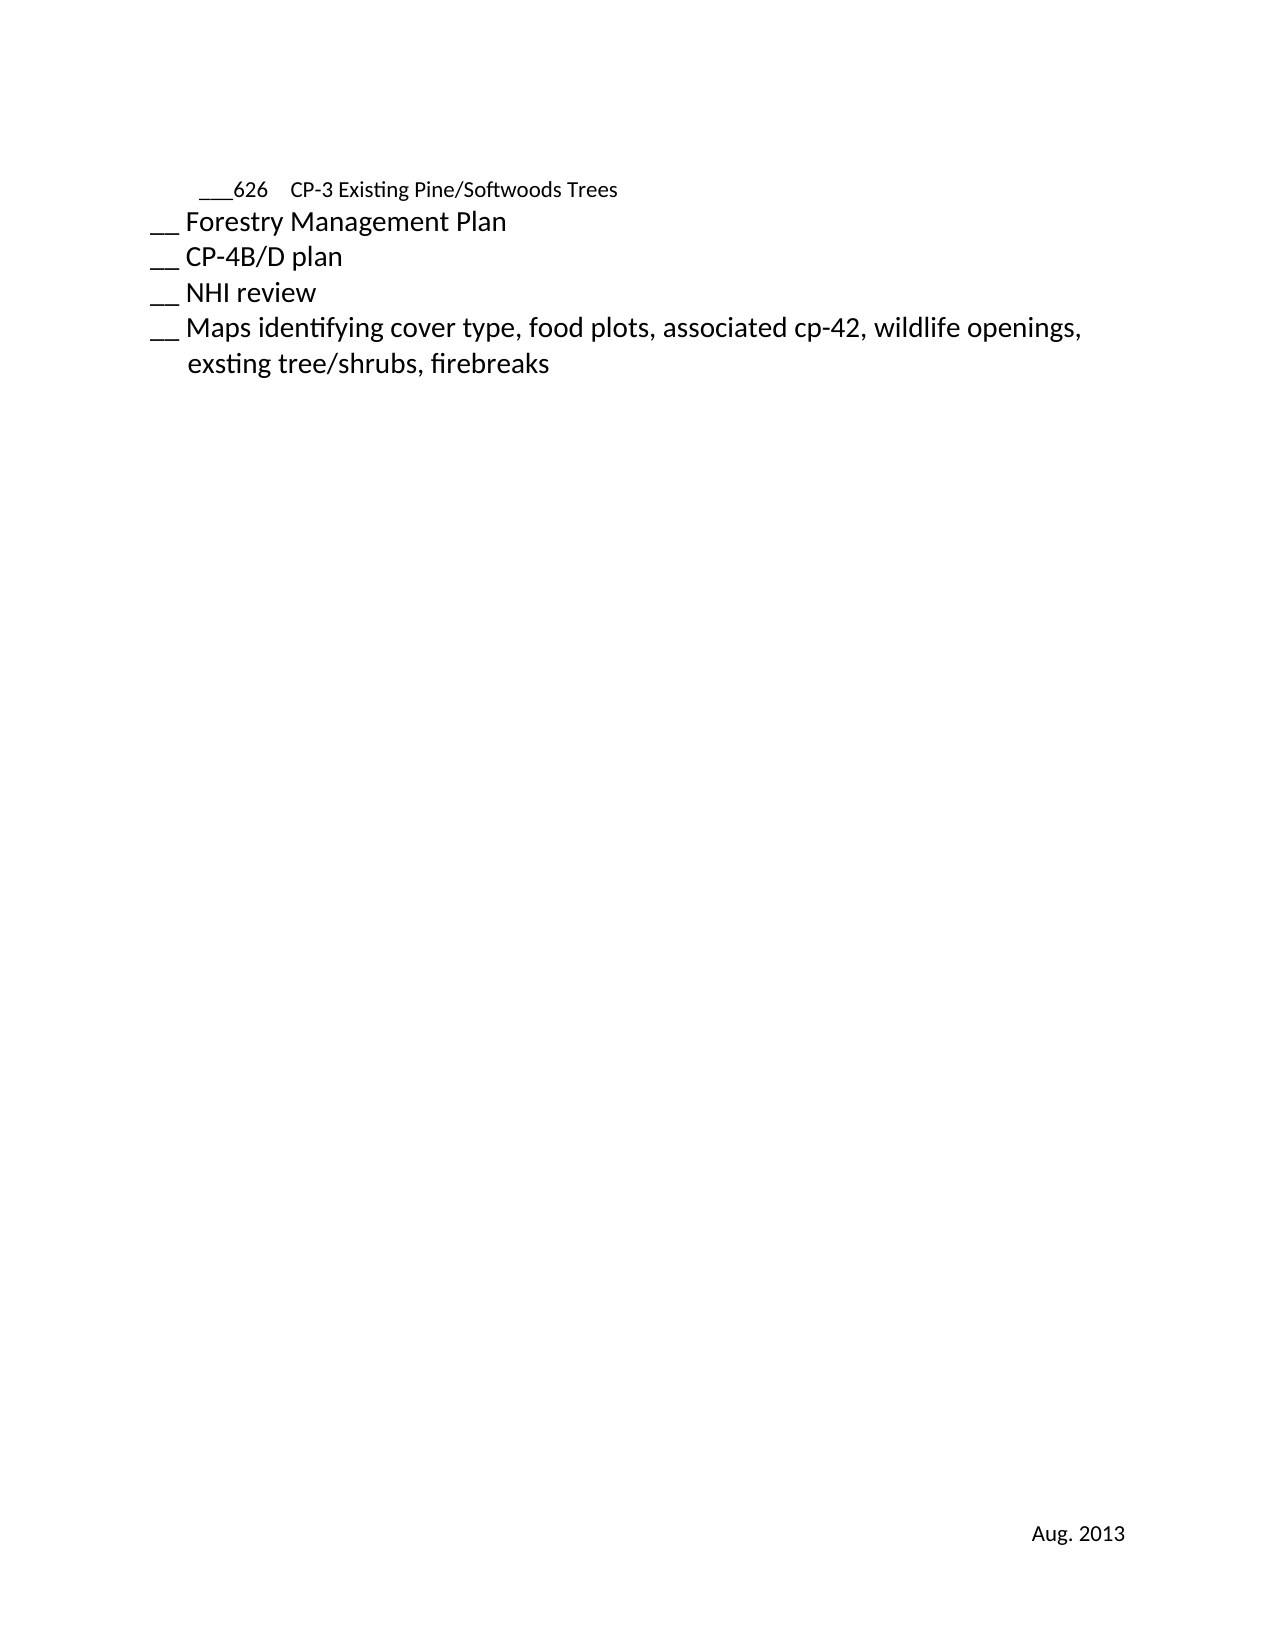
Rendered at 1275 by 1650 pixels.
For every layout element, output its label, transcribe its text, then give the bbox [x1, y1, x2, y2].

text __ NHI review [150, 274, 1125, 309]
text __ Maps identifying cover type, food plots, associated cp-42, wildlife openings, exsting tree/shrubs, firebreaks [150, 309, 1125, 381]
text __ Forestry Management Plan [150, 203, 1125, 238]
table_cell ___626 [188, 150, 279, 203]
table_cell CP-3 Existing Pine/Softwoods Trees [279, 150, 810, 203]
text __ CP-4B/D plan [150, 238, 1125, 274]
